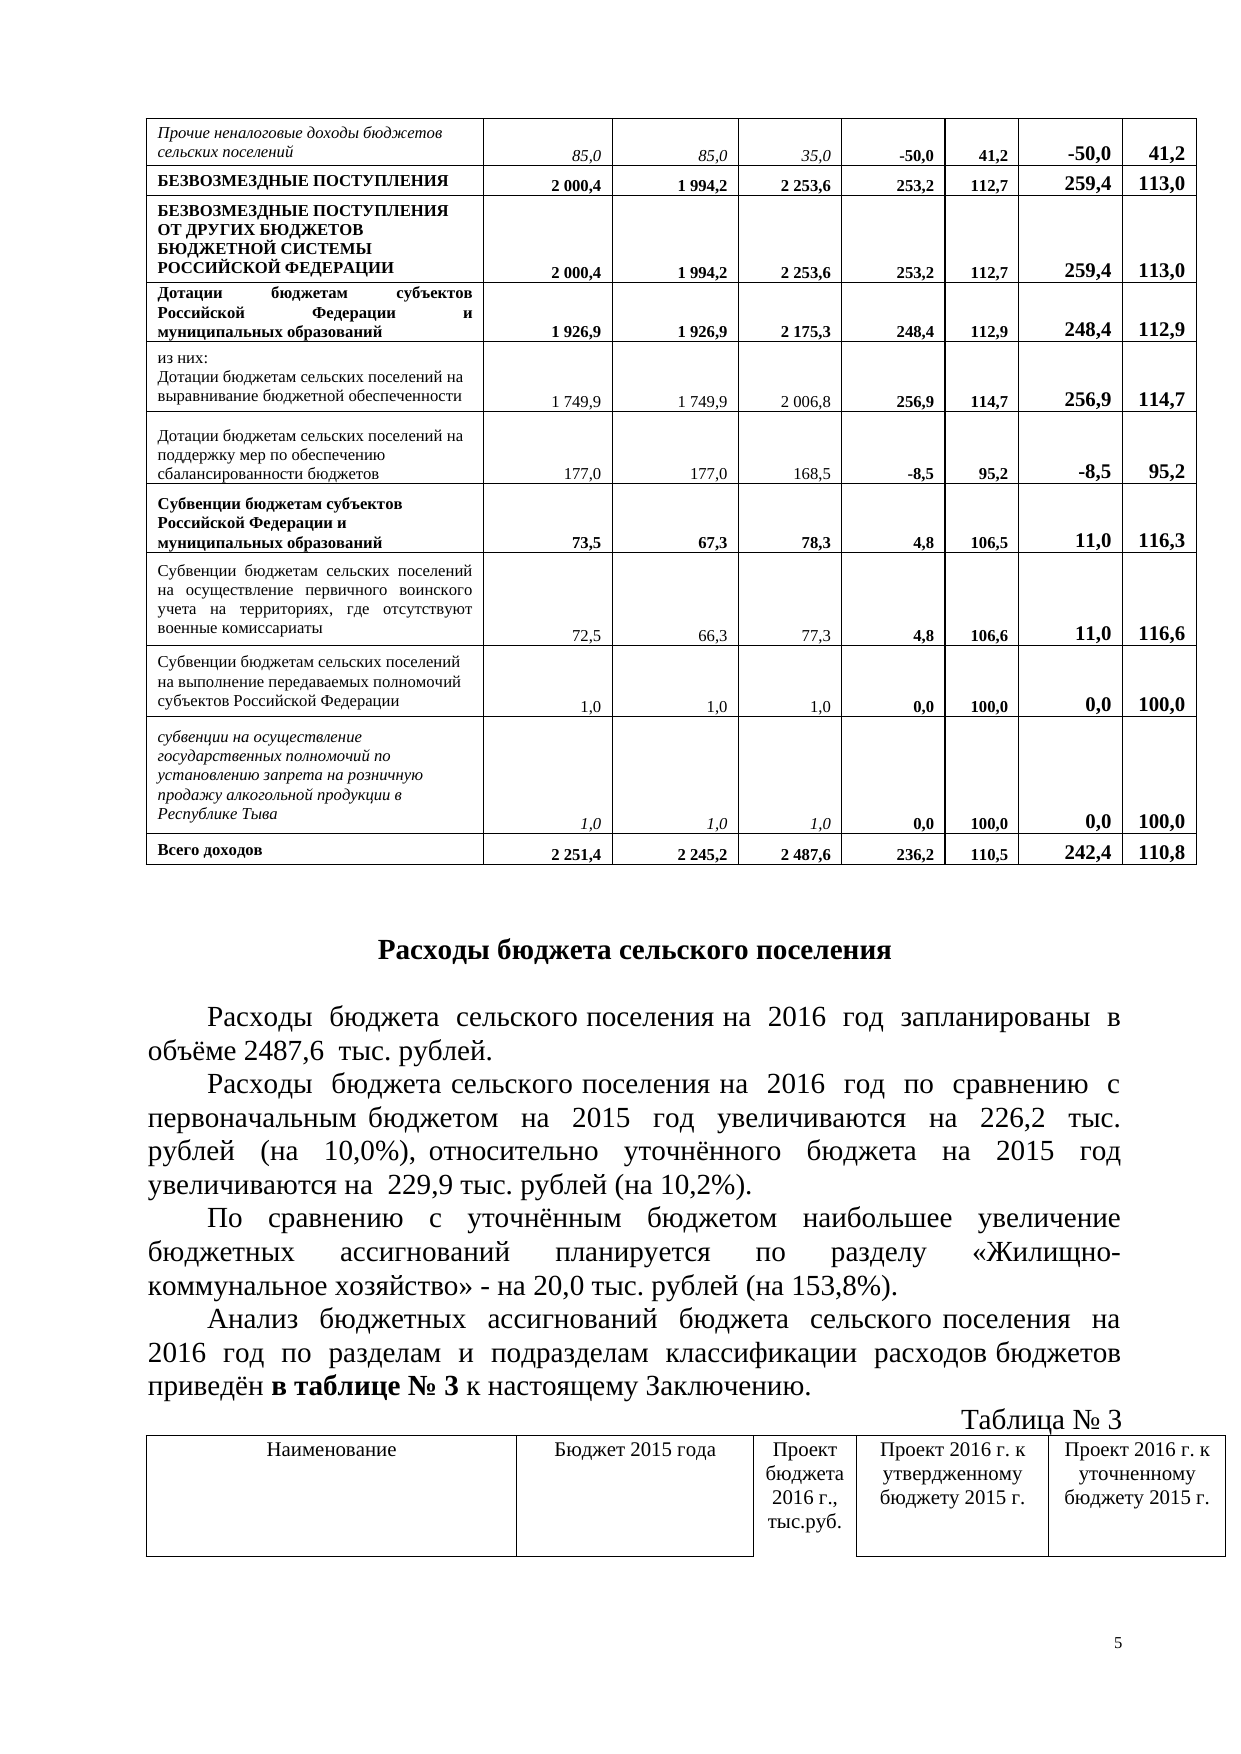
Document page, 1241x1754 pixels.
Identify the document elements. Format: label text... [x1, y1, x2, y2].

table_cell -50,0 [1019, 119, 1122, 165]
table_cell 116,6 [1123, 553, 1196, 645]
table_cell 73,5 [484, 484, 612, 552]
table_cell 113,0 [1123, 166, 1196, 195]
table_cell 256,9 [1019, 342, 1122, 411]
table_cell 11,0 [1019, 484, 1122, 552]
table_cell 177,0 [484, 412, 612, 483]
table_cell 67,3 [613, 484, 738, 552]
table_cell 1,0 [739, 646, 841, 716]
table_cell 35,0 [739, 119, 841, 165]
table_cell Дотации бюджетам субъектов Российской Федерации и муниципальных образований [147, 283, 483, 341]
table_cell 1,0 [484, 717, 612, 833]
table_cell Субвенции бюджетам сельских поселений на выполнение передаваемых полномочий субъектов Российской Федерации [147, 646, 483, 716]
table_cell 106,6 [946, 553, 1018, 645]
table_cell 2 006,8 [739, 342, 841, 411]
table_cell 2 251,4 [484, 834, 612, 864]
text Расходы бюджета сельского поселения на 2016 год запланированы в объёме 2487,6 тыс. рублей. [148, 999, 1122, 1066]
table_cell Прочие неналоговые доходы бюджетов сельских поселений [147, 119, 483, 165]
table_cell 177,0 [613, 412, 738, 483]
table_cell 1 926,9 [484, 283, 612, 341]
table_cell 112,9 [1123, 283, 1196, 341]
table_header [754, 1436, 856, 1556]
table_cell 100,0 [1123, 717, 1196, 833]
table_cell 2 245,2 [613, 834, 738, 864]
table_cell 114,7 [946, 342, 1018, 411]
text Таблица № 3 [148, 1402, 1122, 1435]
table_cell 2 487,6 [739, 834, 841, 864]
table_cell Всего доходов [147, 834, 483, 864]
table_cell 0,0 [1019, 646, 1122, 716]
table_cell 1 994,2 [613, 196, 738, 282]
table_cell -8,5 [1019, 412, 1122, 483]
table_cell 2 253,6 [739, 166, 841, 195]
table_cell 1 749,9 [613, 342, 738, 411]
table_cell 41,2 [1123, 119, 1196, 165]
table_cell 253,2 [842, 166, 944, 195]
table_cell 0,0 [842, 717, 944, 833]
table_cell 248,4 [1019, 283, 1122, 341]
table_cell 116,3 [1123, 484, 1196, 552]
table_cell 1,0 [484, 646, 612, 716]
table_cell Субвенции бюджетам субъектов Российской Федерации и муниципальных образований [147, 484, 483, 552]
table_header Проект 2016 г. к уточненному бюджету 2015 г. [1049, 1436, 1225, 1556]
table_cell 95,2 [946, 412, 1018, 483]
table_cell Дотации бюджетам сельских поселений на поддержку мер по обеспечению сбалансированности бюджетов [147, 412, 483, 483]
table_cell 100,0 [946, 717, 1018, 833]
table_cell 256,9 [842, 342, 944, 411]
table_cell 1 926,9 [613, 283, 738, 341]
table_cell 112,7 [946, 166, 1018, 195]
table_header Проект 2016 г. к утвердженному бюджету 2015 г. [857, 1436, 1048, 1556]
table_cell 1 749,9 [484, 342, 612, 411]
text Анализ бюджетных ассигнований бюджета сельского поселения на 2016 год по разделам и подразделам классификации расходов бюджетов приведён в таблице № 3 к настоящему Заключению. [148, 1301, 1122, 1402]
table_cell 77,3 [739, 553, 841, 645]
table_cell Субвенции бюджетам сельских поселений на осуществление первичного воинского учета на территориях, где отсутствуют военные комиссариаты [147, 553, 483, 645]
table_cell 2 175,3 [739, 283, 841, 341]
table_cell 4,8 [842, 553, 944, 645]
text По сравнению с уточнённым бюджетом наибольшее увеличение бюджетных ассигнований планируется по разделу «Жилищно-коммунальное хозяйство» - на 20,0 тыс. рублей (на 153,8%). [148, 1201, 1122, 1301]
table_cell 95,2 [1123, 412, 1196, 483]
table_cell 253,2 [842, 196, 944, 282]
table_cell 259,4 [1019, 166, 1122, 195]
table_cell 78,3 [739, 484, 841, 552]
table_cell субвенции на осуществление государственных полномочий по установлению запрета на розничную продажу алкогольной продукции в Республике Тыва [147, 717, 483, 833]
table_cell 11,0 [1019, 553, 1122, 645]
text Расходы бюджета сельского поселения на 2016 год по сравнению с первоначальным бюджетом на 2015 год увеличиваются на 226,2 тыс. рублей (на 10,0%), относительно уточнённого бюджета на 2015 год увеличиваются на 229,9 тыс. рублей (на 10,2%). [148, 1066, 1122, 1201]
table_cell 41,2 [946, 119, 1018, 165]
table_cell из них: Дотации бюджетам сельских поселений на выравнивание бюджетной обеспеченности [147, 342, 483, 411]
table_cell 113,0 [1123, 196, 1196, 282]
table_cell 2 000,4 [484, 196, 612, 282]
table_cell БЕЗВОЗМЕЗДНЫЕ ПОСТУПЛЕНИЯ [147, 166, 483, 195]
table_cell 85,0 [613, 119, 738, 165]
table_header Бюджет 2015 года [517, 1436, 753, 1556]
table_cell 242,4 [1019, 834, 1122, 864]
table_cell 100,0 [1123, 646, 1196, 716]
table_cell 66,3 [613, 553, 738, 645]
table_cell 236,2 [842, 834, 944, 864]
table_header Наименование [147, 1436, 516, 1556]
table_cell 0,0 [1019, 717, 1122, 833]
table_cell 4,8 [842, 484, 944, 552]
table_cell 168,5 [739, 412, 841, 483]
table_cell -50,0 [842, 119, 944, 165]
table_cell 114,7 [1123, 342, 1196, 411]
table_cell 2 000,4 [484, 166, 612, 195]
table_cell 85,0 [484, 119, 612, 165]
table_cell 259,4 [1019, 196, 1122, 282]
table_cell 112,9 [946, 283, 1018, 341]
table_cell 1,0 [613, 646, 738, 716]
table_cell 72,5 [484, 553, 612, 645]
table_cell 0,0 [842, 646, 944, 716]
table_cell 110,8 [1123, 834, 1196, 864]
table_cell 248,4 [842, 283, 944, 341]
table_cell БЕЗВОЗМЕЗДНЫЕ ПОСТУПЛЕНИЯ ОТ ДРУГИХ БЮДЖЕТОВ БЮДЖЕТНОЙ СИСТЕМЫ РОССИЙСКОЙ ФЕДЕРАЦИИ [147, 196, 483, 282]
table_cell 2 253,6 [739, 196, 841, 282]
table_cell 100,0 [946, 646, 1018, 716]
table_cell 1,0 [739, 717, 841, 833]
table_cell 110,5 [946, 834, 1018, 864]
table_cell 106,5 [946, 484, 1018, 552]
table_cell 1 994,2 [613, 166, 738, 195]
table_cell 112,7 [946, 196, 1018, 282]
table_cell 1,0 [613, 717, 738, 833]
table_cell -8,5 [842, 412, 944, 483]
text Расходы бюджета сельского поселения [148, 932, 1122, 966]
